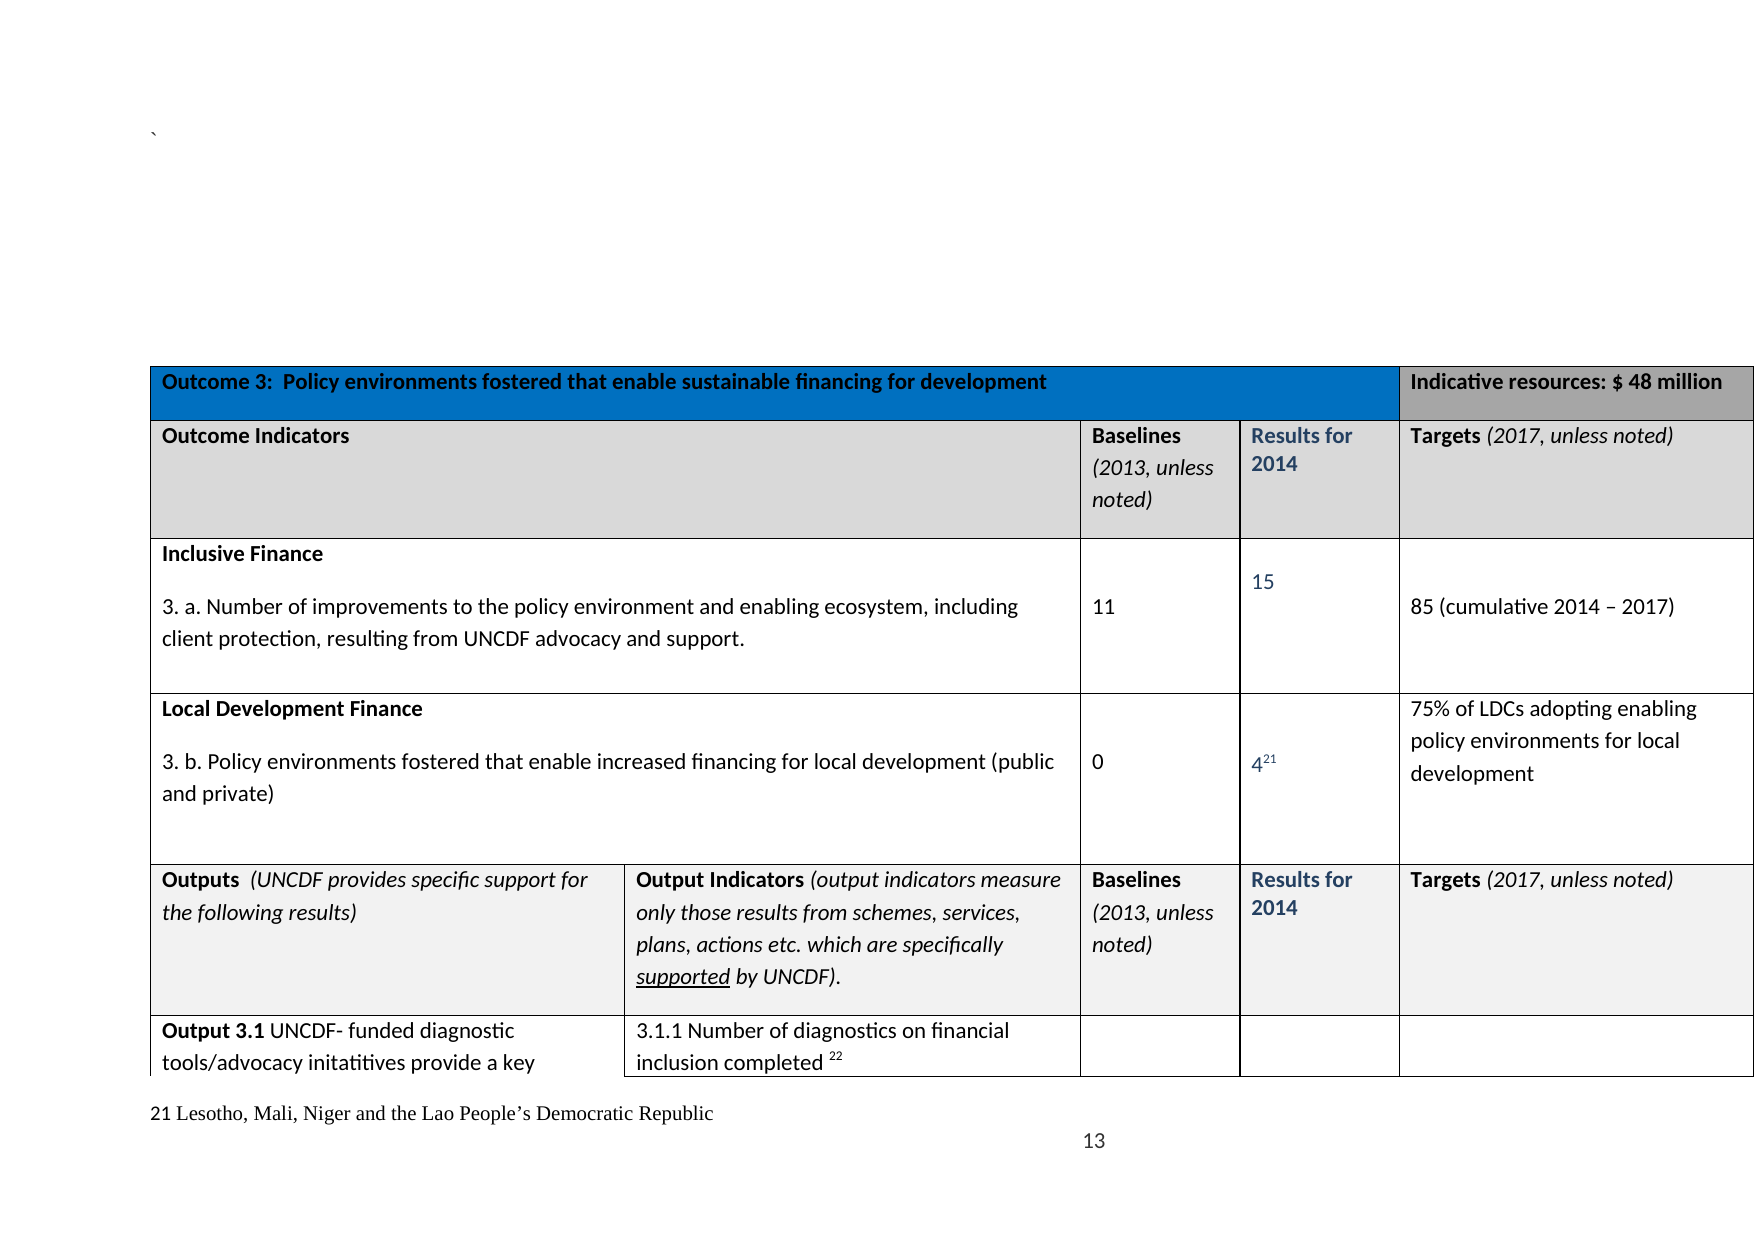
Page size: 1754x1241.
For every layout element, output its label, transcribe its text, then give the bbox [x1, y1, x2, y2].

table_cell 22 [1081, 1016, 1239, 1076]
table_cell Local Development Finance 3. b. Policy environments fostered that enable increased financing for local development (public and private) [151, 694, 1080, 864]
table_cell Targets (2017, unless noted) [1400, 865, 1753, 1015]
table_cell Results for 2014 [1241, 865, 1399, 1015]
table_cell Output Indicators (output indicators measure only those results from schemes, services, plans, actions etc. which are specifically supported by UNCDF). [625, 865, 1080, 1015]
table_cell 15 [1241, 539, 1399, 693]
table_cell Targets (2017, unless noted) [1400, 421, 1753, 538]
table_cell 11 [1081, 539, 1239, 693]
table_cell Outputs (UNCDF provides specific support for the following results) [151, 865, 624, 1015]
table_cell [151, 1016, 624, 1076]
table_cell 19 [1241, 1016, 1399, 1076]
table_cell 4 [1241, 694, 1399, 864]
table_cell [1400, 1016, 1753, 1076]
table_cell Baselines (2013, unless noted) [1081, 421, 1239, 538]
table_cell 0 [1081, 694, 1239, 864]
table_cell 85 (cumulative 2014 – 2017) [1400, 539, 1753, 693]
table_cell Inclusive Finance 3. a. Number of improvements to the policy environment and enabling ecosystem, including client protection, resulting from UNCDF advocacy and support. [151, 539, 1080, 693]
table_header Indicative resources: $ 48 million [1400, 367, 1753, 420]
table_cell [625, 1016, 1080, 1076]
table_cell Baselines (2013, unless noted) [1081, 865, 1239, 1015]
table_cell Outcome Indicators [151, 421, 1080, 538]
table_cell Results for 2014 [1241, 421, 1399, 538]
table_cell 75% of LDCs adopting enabling policy environments for local development [1400, 694, 1753, 864]
table_header Outcome 3: Policy environments fostered that enable sustainable financing for development [151, 367, 1399, 420]
